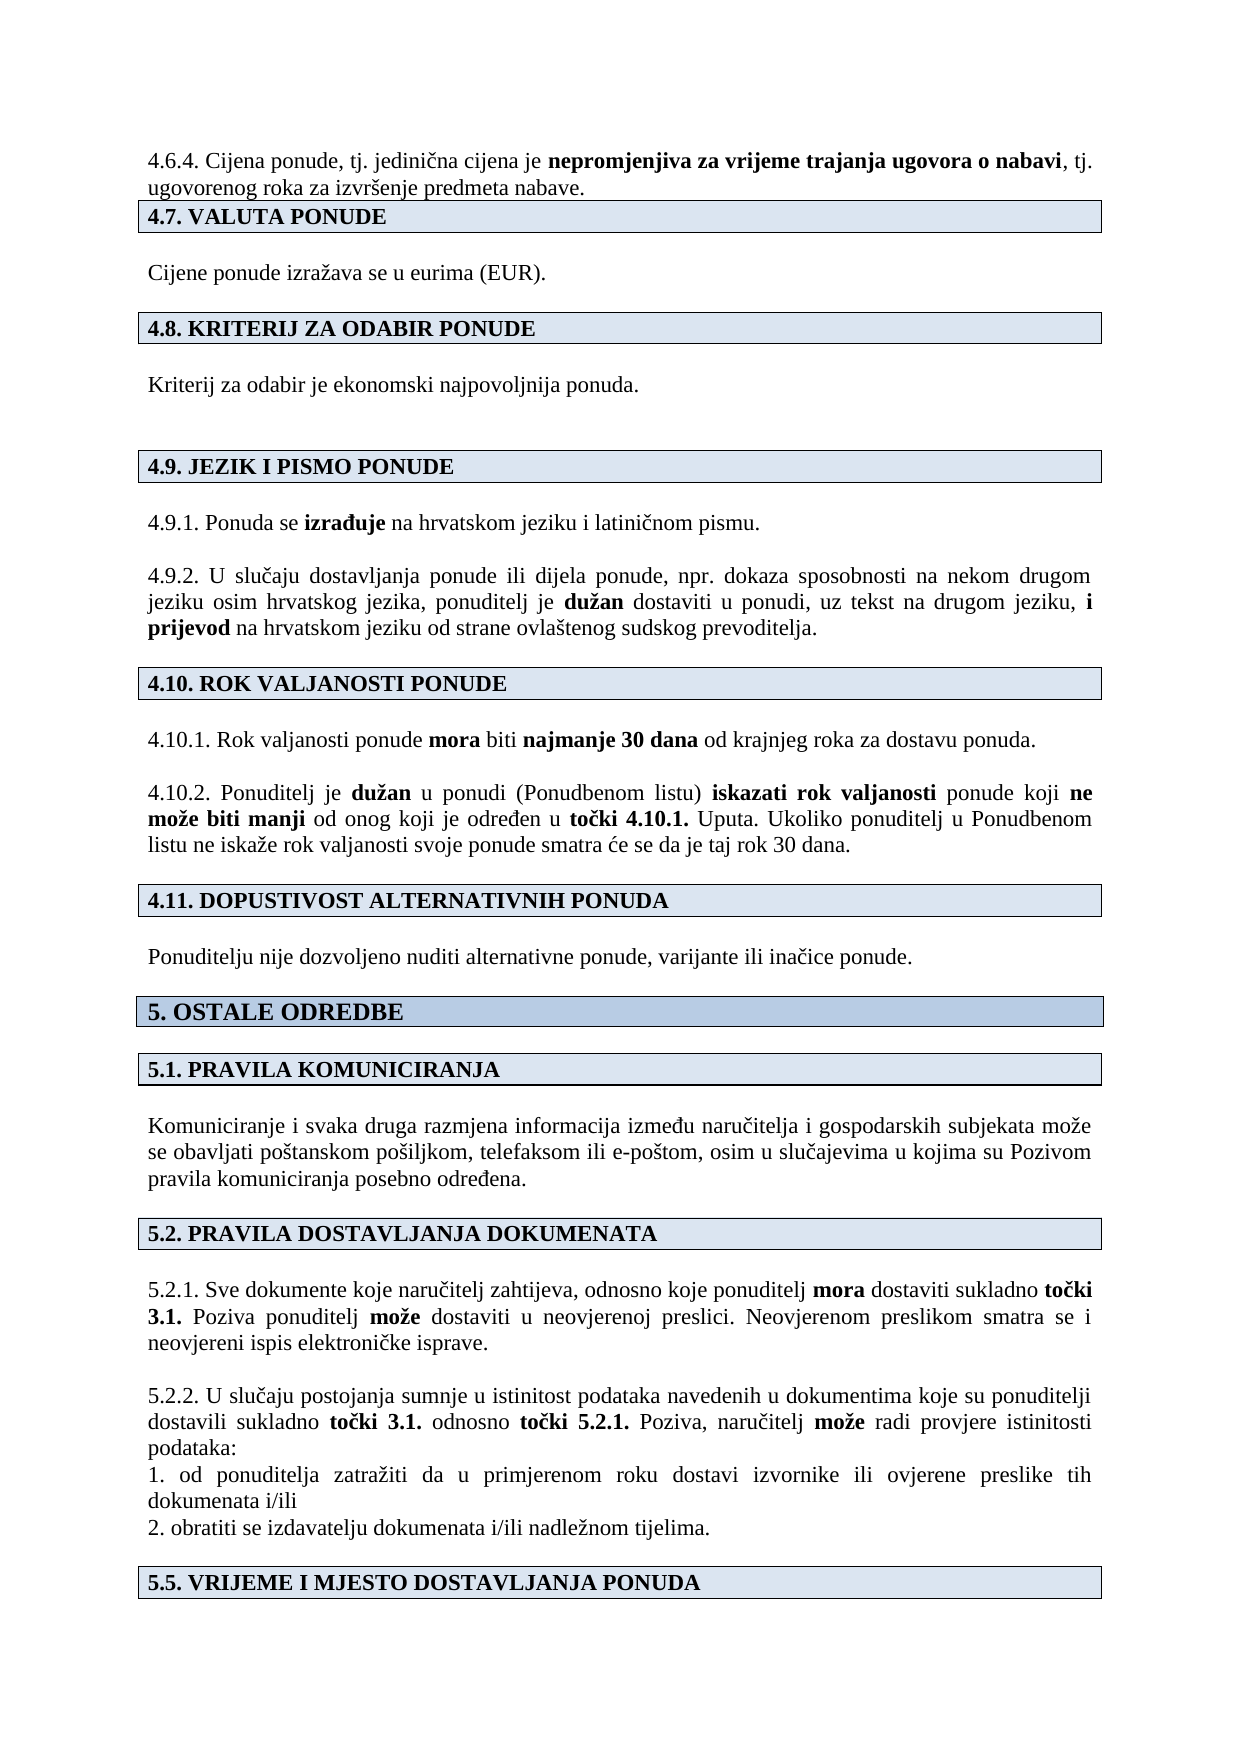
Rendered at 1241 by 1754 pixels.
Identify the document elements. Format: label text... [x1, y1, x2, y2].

text Ponuditelju nije dozvoljeno nuditi alternativne ponude, varijante ili inačice ponude. [148, 943, 1093, 969]
text 2. obratiti se izdavatelju dokumenata i/ili nadležnom tijelima. [148, 1513, 1093, 1540]
text 4.6.4. Cijena ponude, tj. jedinična cijena je nepromjenjiva za vrijeme trajanja ugovora o nabavi, tj. ugovorenog roka za izvršenje predmeta nabave. [148, 148, 1093, 200]
text 4.9.2. U slučaju dostavljanja ponude ili dijela ponude, npr. dokaza sposobnosti na nekom drugom jeziku osim hrvatskog jezika, ponuditelj je dužan dostaviti u ponudi, uz tekst na drugom jeziku, i prijevod na hrvatskom jeziku od strane ovlaštenog sudskog prevoditelja. [148, 562, 1093, 641]
text 5.2.2. U slučaju postojanja sumnje u istinitost podataka navedenih u dokumentima koje su ponuditelji dostavili sukladno točki 3.1. odnosno točki 5.2.1. Poziva, naručitelj može radi provjere istinitosti podataka: [148, 1382, 1093, 1461]
text 4.8. KRITERIJ ZA ODABIR PONUDE [139, 313, 1101, 343]
text 4.7. VALUTA PONUDE [139, 201, 1101, 232]
text Kriterij za odabir je ekonomski najpovoljnija ponuda. [148, 371, 1093, 397]
text 4.10.2. Ponuditelj je dužan u ponudi (Ponudbenom listu) iskazati rok valjanosti ponude koji ne može biti manji od onog koji je određen u točki 4.10.1. Uputa. Ukoliko ponuditelj u Ponudbenom listu ne iskaže rok valjanosti svoje ponude smatra će se da je taj rok 30 dana. [148, 779, 1093, 858]
text 1. od ponuditelja zatražiti da u primjerenom roku dostavi izvornike ili ovjerene preslike tih dokumenata i/ili [148, 1461, 1093, 1513]
text 5.1. PRAVILA KOMUNICIRANJA [139, 1054, 1101, 1084]
text Cijene ponude izražava se u eurima (EUR). [148, 259, 1093, 286]
text 4.10.1. Rok valjanosti ponude mora biti najmanje 30 dana od krajnjeg roka za dostavu ponuda. [148, 726, 1093, 752]
text 5.2. PRAVILA DOSTAVLJANJA DOKUMENATA [139, 1219, 1101, 1249]
table_header 5. OSTALE ODREDBE [137, 997, 1103, 1026]
text 5.5. VRIJEME I MJESTO DOSTAVLJANJA PONUDA [139, 1567, 1101, 1598]
text 4.9.1. Ponuda se izrađuje na hrvatskom jeziku i latiničnom pismu. [148, 509, 1093, 535]
text 4.9. JEZIK I PISMO PONUDE [139, 451, 1101, 482]
text 5.2.1. Sve dokumente koje naručitelj zahtijeva, odnosno koje ponuditelj mora dostaviti sukladno točki 3.1. Poziva ponuditelj može dostaviti u neovjerenoj preslici. Neovjerenom preslikom smatra se i neovjereni ispis elektroničke isprave. [148, 1276, 1093, 1355]
text 4.11. DOPUSTIVOST ALTERNATIVNIH PONUDA [139, 885, 1101, 916]
text 4.10. ROK VALJANOSTI PONUDE [139, 668, 1101, 699]
text Komuniciranje i svaka druga razmjena informacija između naručitelja i gospodarskih subjekata može se obavljati poštanskom pošiljkom, telefaksom ili e-poštom, osim u slučajevima u kojima su Pozivom pravila komuniciranja posebno određena. [148, 1112, 1093, 1191]
